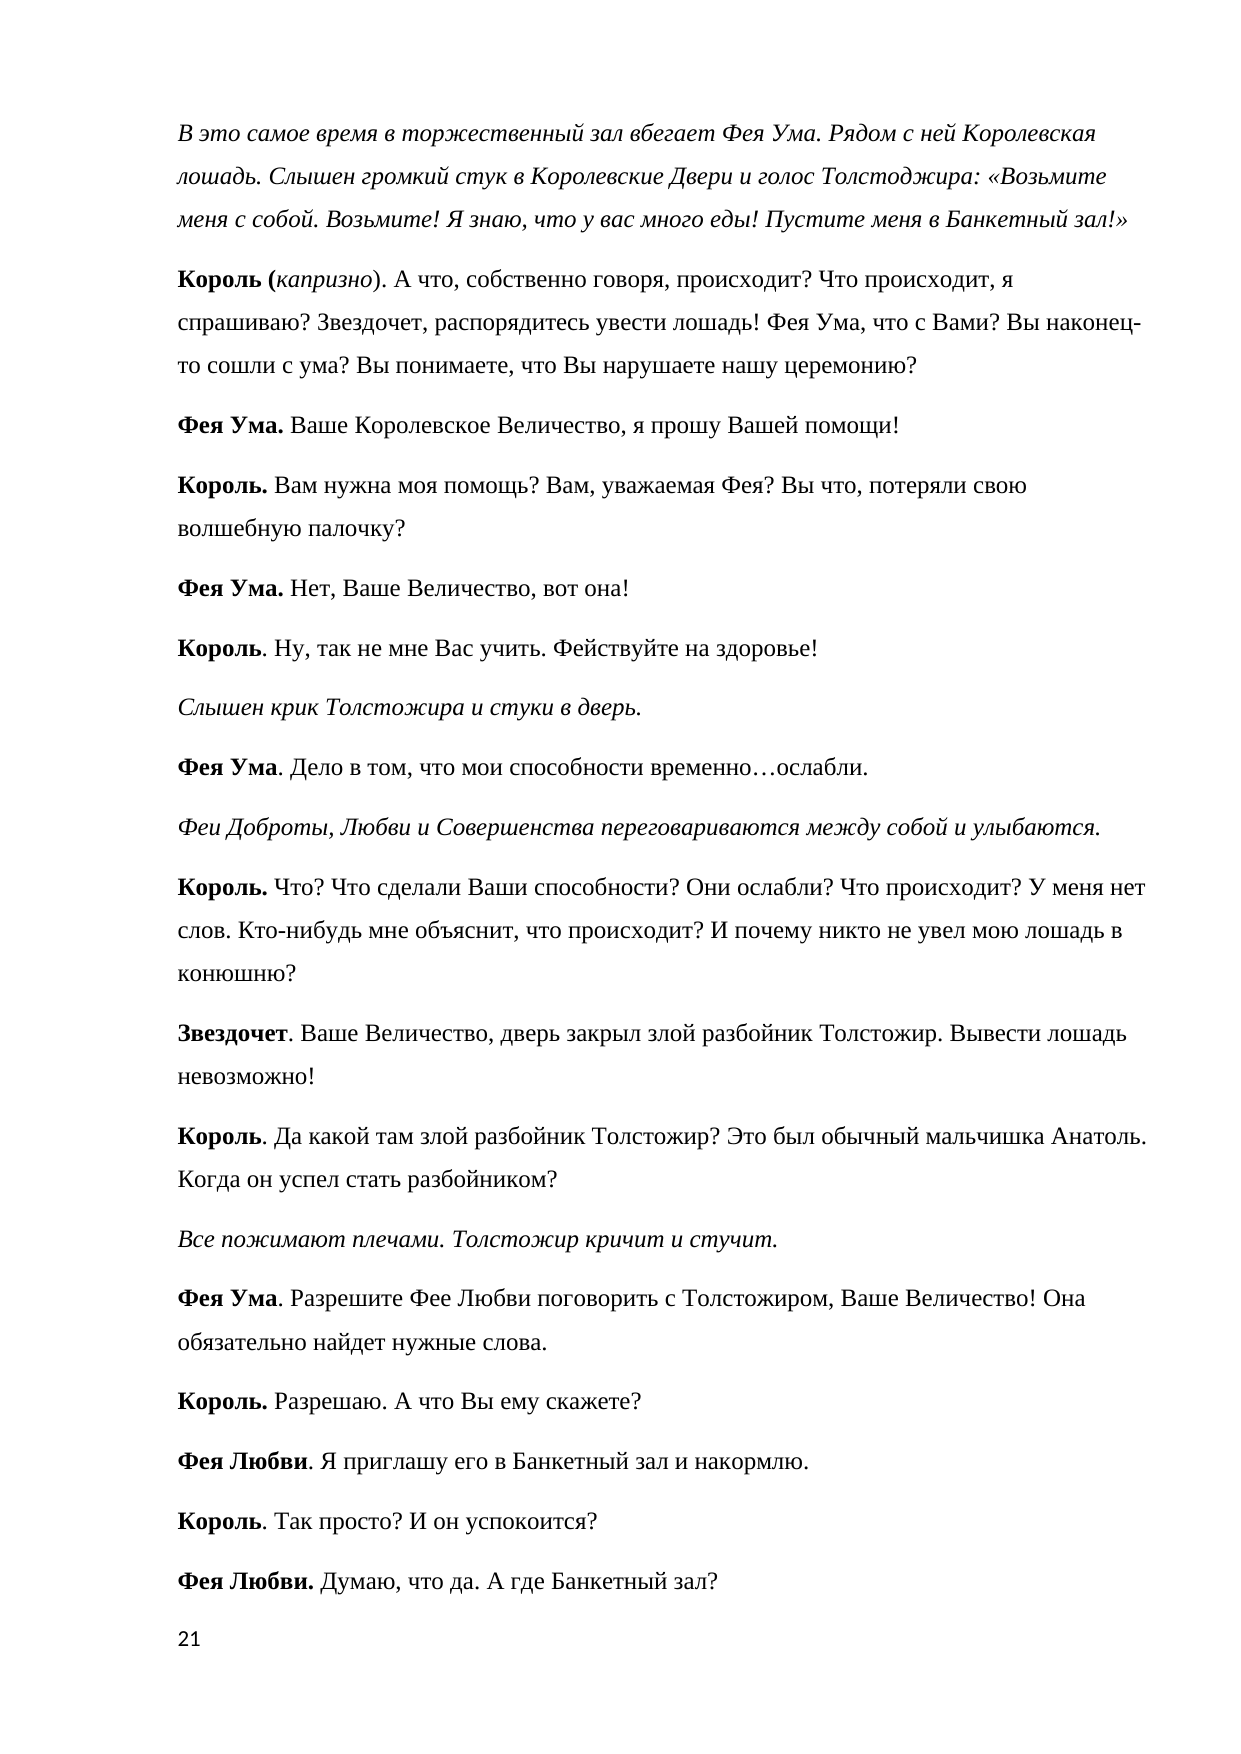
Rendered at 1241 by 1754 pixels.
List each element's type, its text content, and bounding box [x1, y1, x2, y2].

text Фея Ума. Ваше Королевское Величество, я прошу Вашей помощи! [177, 410, 1152, 439]
text Фея Ума. Дело в том, что мои способности временно…ослабли. [177, 752, 1152, 781]
text Король. Разрешаю. А что Вы ему скажете? [177, 1386, 1152, 1415]
text Феи Доброты, Любви и Совершенства переговариваются между собой и улыбаются. [177, 812, 1152, 841]
text Фея Ума. Разрешите Фее Любви поговорить с Толстожиром, Ваше Величество! Она обязательно найдет нужные слова. [177, 1283, 1152, 1355]
text Все пожимают плечами. Толстожир кричит и стучит. [177, 1224, 1152, 1252]
text Король (капризно). А что, собственно говоря, происходит? Что происходит, я спрашиваю? Звездочет, распорядитесь увести лошадь! Фея Ума, что с Вами? Вы наконец-то сошли с ума? Вы понимаете, что Вы нарушаете нашу церемонию? [177, 264, 1152, 379]
text В это самое время в торжественный зал вбегает Фея Ума. Рядом с ней Королевская лошадь. Слышен громкий стук в Королевские Двери и голос Толстоджира: «Возьмите меня с собой. Возьмите! Я знаю, что у вас много еды! Пустите меня в Банкетный зал!» [177, 118, 1152, 233]
text Король. Что? Что сделали Ваши способности? Они ослабли? Что происходит? У меня нет слов. Кто-нибудь мне объяснит, что происходит? И почему никто не увел мою лошадь в конюшню? [177, 872, 1152, 987]
text Король. Вам нужна моя помощь? Вам, уважаемая Фея? Вы что, потеряли свою волшебную палочку? [177, 470, 1152, 542]
text Король. Ну, так не мне Вас учить. Фействуйте на здоровье! [177, 633, 1152, 661]
text Фея Любви. Я приглашу его в Банкетный зал и накормлю. [177, 1446, 1152, 1475]
text Слышен крик Толстожира и стуки в дверь. [177, 692, 1152, 721]
text Король. Да какой там злой разбойник Толстожир? Это был обычный мальчишка Анатоль. Когда он успел стать разбойником? [177, 1121, 1152, 1193]
text Король. Так просто? И он успокоится? [177, 1506, 1152, 1535]
text Звездочет. Ваше Величество, дверь закрыл злой разбойник Толстожир. Вывести лошадь невозможно! [177, 1018, 1152, 1090]
text Фея Любви. Думаю, что да. А где Банкетный зал? [177, 1566, 1152, 1594]
text Фея Ума. Нет, Ваше Величество, вот она! [177, 573, 1152, 602]
